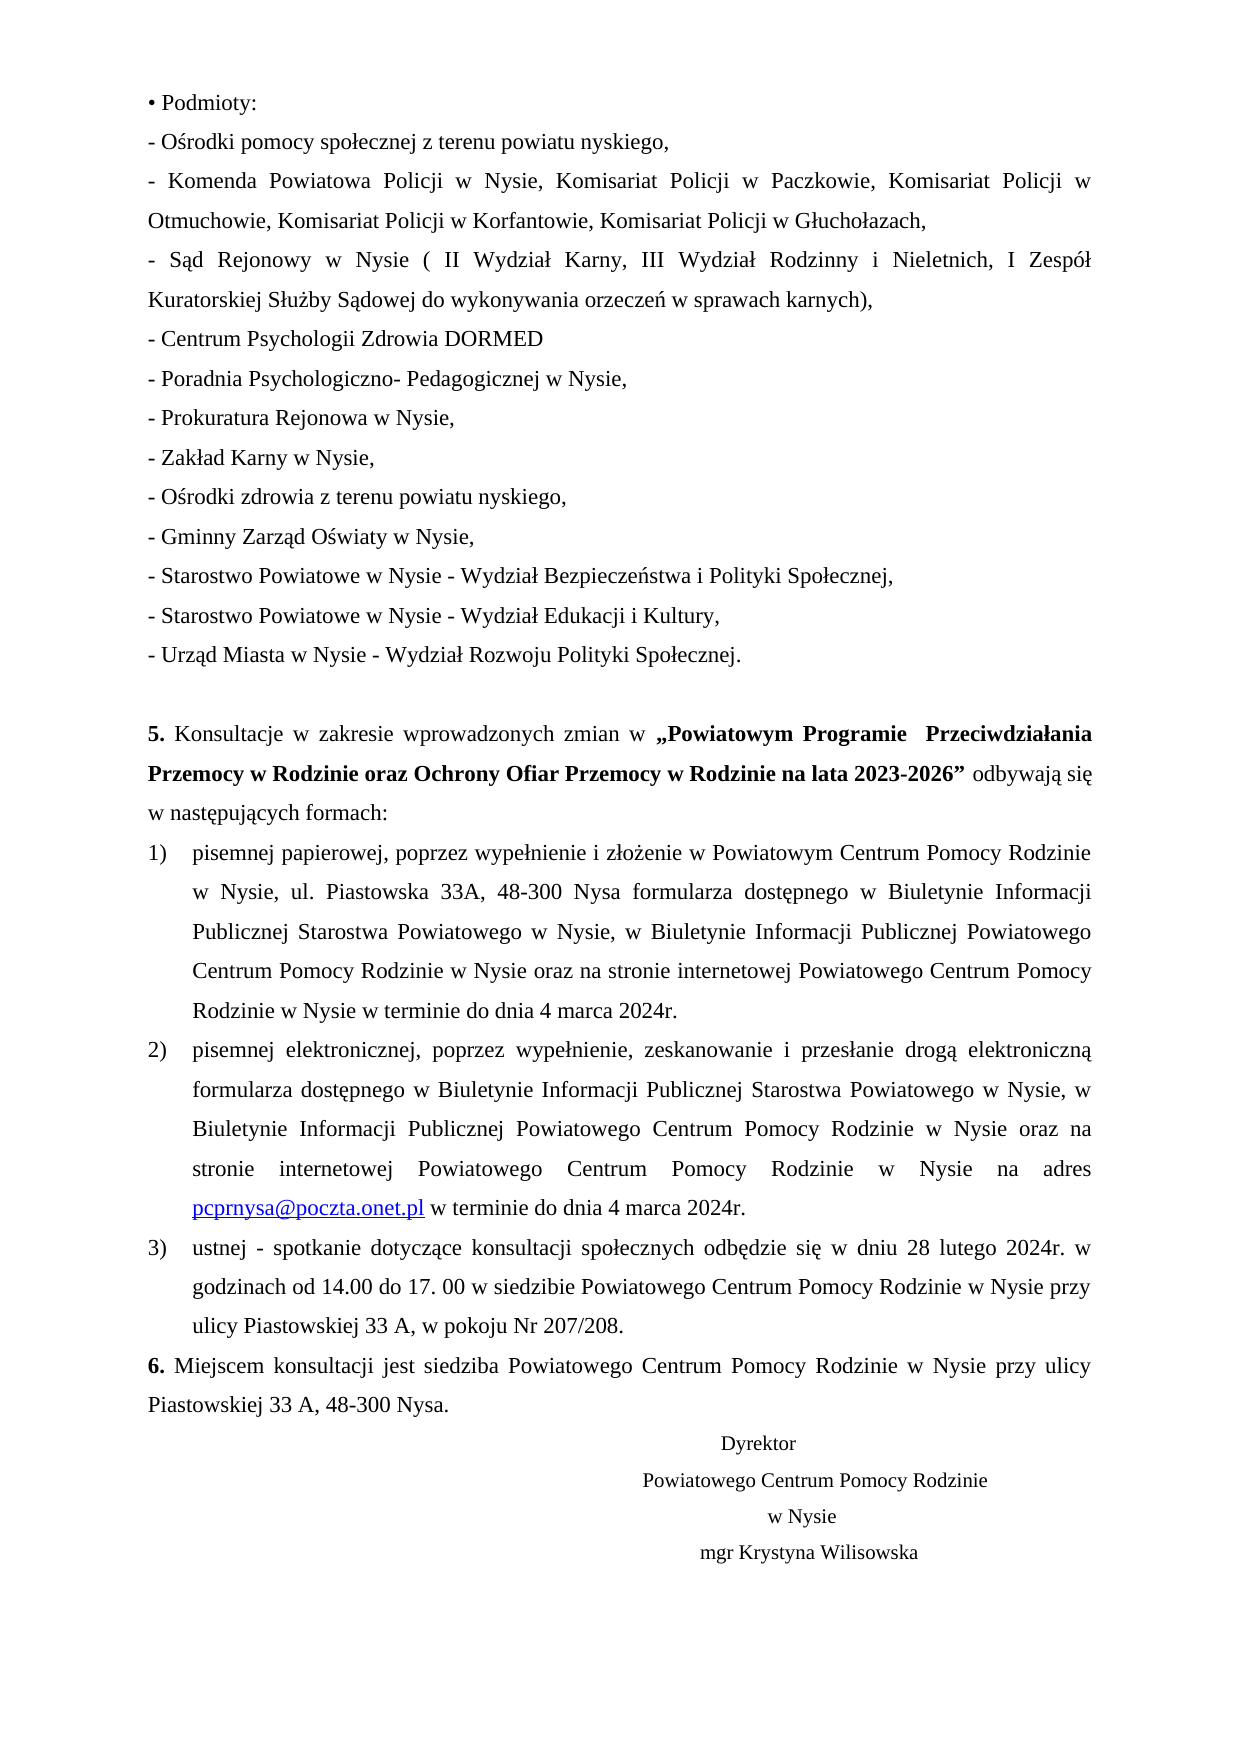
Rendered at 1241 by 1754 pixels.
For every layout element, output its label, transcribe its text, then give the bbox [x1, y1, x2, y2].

text - Ośrodki pomocy społecznej z terenu powiatu nyskiego, [148, 128, 1093, 154]
text - Centrum Psychologii Zdrowia DORMED [148, 326, 1093, 352]
text - Starostwo Powiatowe w Nysie - Wydział Edukacji i Kultury, [148, 602, 1093, 628]
text - Sąd Rejonowy w Nysie ( II Wydział Karny, III Wydział Rodzinny i Nieletnich, I Zespół Kuratorskiej Służby Sądowej do wykonywania orzeczeń w sprawach karnych), [148, 247, 1093, 312]
list ustnej - spotkanie dotyczące konsultacji społecznych odbędzie się w dniu 28 lutego 2024r. w godzinach od 14.00 do 17. 00 w siedzibie Powiatowego Centrum Pomocy Rodzinie w Nysie przy ulicy Piastowskiej 33 A, w pokoju Nr 207/208. [148, 1233, 1093, 1339]
text Powiatowego Centrum Pomocy Rodzinie [148, 1468, 1093, 1492]
text - Komenda Powiatowa Policji w Nysie, Komisariat Policji w Paczkowie, Komisariat Policji w Otmuchowie, Komisariat Policji w Korfantowie, Komisariat Policji w Głuchołazach, [148, 168, 1093, 233]
text Dyrektor [148, 1431, 1093, 1455]
text 6. Miejscem konsultacji jest siedziba Powiatowego Centrum Pomocy Rodzinie w Nysie przy ulicy Piastowskiej 33 A, 48-300 Nysa. [148, 1352, 1093, 1418]
text - Starostwo Powiatowe w Nysie - Wydział Bezpieczeństwa i Polityki Społecznej, [148, 562, 1093, 589]
text • Podmioty: [148, 89, 1093, 115]
text 5. Konsultacje w zakresie wprowadzonych zmian w „Powiatowym Programie Przeciwdziałania Przemocy w Rodzinie oraz Ochrony Ofiar Przemocy w Rodzinie na lata 2023-2026” odbywają się w następujących formach: [148, 720, 1093, 826]
text mgr Krystyna Wilisowska [148, 1540, 1093, 1564]
text - Poradnia Psychologiczno- Pedagogicznej w Nysie, [148, 365, 1093, 391]
text - Zakład Karny w Nysie, [148, 444, 1093, 470]
text - Ośrodki zdrowia z terenu powiatu nyskiego, [148, 483, 1093, 510]
text - Gminny Zarząd Oświaty w Nysie, [148, 523, 1093, 549]
list pisemnej elektronicznej, poprzez wypełnienie, zeskanowanie i przesłanie drogą elektroniczną formularza dostępnego w Biuletynie Informacji Publicznej Starostwa Powiatowego w Nysie, w Biuletynie Informacji Publicznej Powiatowego Centrum Pomocy Rodzinie w Nysie oraz na stronie internetowej Powiatowego Centrum Pomocy Rodzinie w Nysie na adres pcprnysa@poczta.onet.pl w terminie do dnia 4 marca 2024r. [148, 1036, 1093, 1220]
text w Nysie [148, 1504, 1093, 1528]
text - Prokuratura Rejonowa w Nysie, [148, 404, 1093, 431]
text - Urząd Miasta w Nysie - Wydział Rozwoju Polityki Społecznej. [148, 641, 1093, 668]
list pisemnej papierowej, poprzez wypełnienie i złożenie w Powiatowym Centrum Pomocy Rodzinie w Nysie, ul. Piastowska 33A, 48-300 Nysa formularza dostępnego w Biuletynie Informacji Publicznej Starostwa Powiatowego w Nysie, w Biuletynie Informacji Publicznej Powiatowego Centrum Pomocy Rodzinie w Nysie oraz na stronie internetowej Powiatowego Centrum Pomocy Rodzinie w Nysie w terminie do dnia 4 marca 2024r. [148, 839, 1093, 1023]
